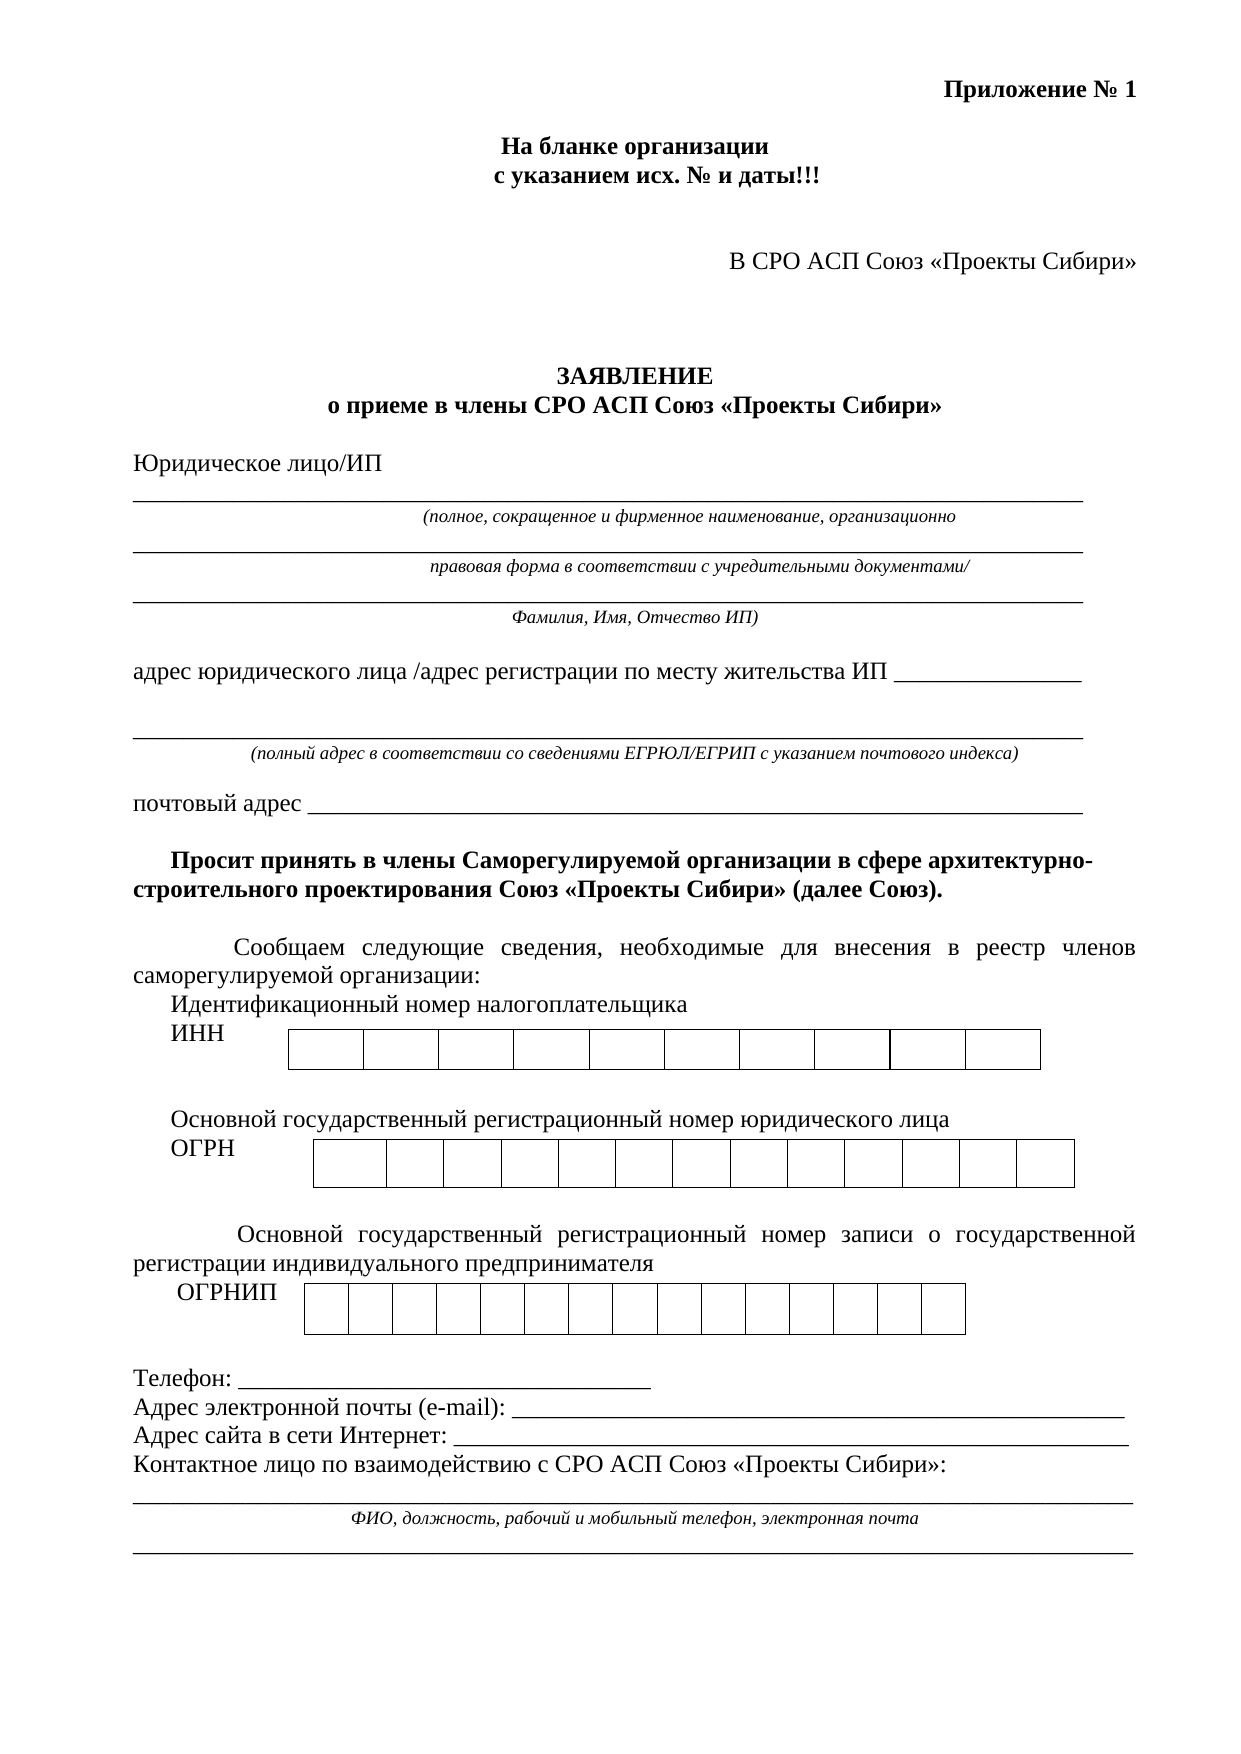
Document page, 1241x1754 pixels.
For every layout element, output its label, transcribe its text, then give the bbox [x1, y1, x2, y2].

table_header [702, 1284, 745, 1334]
text с указанием исх. № и даты!!! [133, 160, 1137, 189]
text (полное, сокращенное и фирменное наименование, организационно [133, 505, 1137, 527]
text ________________________________________________________________________________ [133, 1528, 1137, 1557]
table_header [878, 1284, 921, 1334]
table_header [525, 1284, 568, 1334]
table_header [740, 1030, 814, 1068]
table_header [393, 1284, 436, 1334]
table_header [903, 1140, 959, 1187]
text ____________________________________________________________________________ [133, 713, 1137, 742]
table_header [613, 1284, 657, 1334]
text ЗАЯВЛЕНИЕ [133, 361, 1137, 390]
table_header [590, 1030, 664, 1068]
table_header [1017, 1140, 1074, 1187]
text строительного проектирования Союз «Проекты Сибири» (далее Союз). [133, 874, 1137, 903]
text ОГРНИП [133, 1277, 1137, 1305]
table_header [746, 1284, 789, 1334]
table_header [349, 1284, 392, 1334]
text Адрес электронной почты (e-mail): _________________________________________________ [133, 1392, 1137, 1420]
table_header [569, 1284, 612, 1334]
text ФИО, должность, рабочий и мобильный телефон, электронная почта [133, 1507, 1137, 1528]
text ИНН [133, 1018, 1137, 1047]
table_header [289, 1030, 363, 1068]
text ____________________________________________________________________________ [133, 527, 1137, 555]
text Телефон: _________________________________ [133, 1363, 1137, 1392]
text почтовый адрес ______________________________________________________________ [133, 788, 1137, 817]
text ____________________________________________________________________________ [133, 577, 1137, 606]
table_header [673, 1140, 730, 1187]
text ____________________________________________________________________________ [133, 476, 1137, 505]
text Просит принять в члены Саморегулируемой организации в сфере архитектурно- [133, 845, 1137, 874]
table_header [731, 1140, 787, 1187]
table_header [439, 1030, 513, 1068]
table_header [665, 1030, 739, 1068]
text Идентификационный номер налогоплательщика [133, 989, 1137, 1018]
table_header [960, 1140, 1016, 1187]
table_header [790, 1284, 833, 1334]
table_header [559, 1140, 615, 1187]
table_header [891, 1030, 965, 1068]
table_header [481, 1284, 524, 1334]
table_header [437, 1284, 480, 1334]
table_header [514, 1030, 589, 1068]
text адрес юридического лица /адрес регистрации по месту жительства ИП _______________ [133, 656, 1137, 685]
text ________________________________________________________________________________ [133, 1478, 1137, 1507]
table_header [815, 1030, 889, 1068]
table_header [387, 1140, 443, 1187]
text Основной государственный регистрационный номер юридического лица [133, 1104, 1137, 1133]
text ОГРН [133, 1133, 1137, 1162]
text (полный адрес в соответствии со сведениями ЕГРЮЛ/ЕГРИП с указанием почтового индекса) [133, 742, 1137, 764]
table_header [658, 1284, 701, 1334]
table_header [788, 1140, 844, 1187]
table_header [966, 1030, 1040, 1068]
table_header [444, 1140, 501, 1187]
table_header [834, 1284, 877, 1334]
text Фамилия, Имя, Отчество ИП) [133, 606, 1137, 627]
table_header [364, 1030, 438, 1068]
text Основной государственный регистрационный номер записи о государственной регистрации индивидуального предпринимателя [133, 1219, 1137, 1277]
table_header [922, 1284, 965, 1334]
text На бланке организации [133, 131, 1137, 160]
table_header [502, 1140, 558, 1187]
text Сообщаем следующие сведения, необходимые для внесения в реестр членов саморегулируемой организации: [133, 932, 1137, 989]
table_header [314, 1140, 386, 1187]
text В СРО АСП Союз «Проекты Сибири» [133, 246, 1137, 275]
text о приеме в члены СРО АСП Союз «Проекты Сибири» [133, 390, 1137, 419]
text правовая форма в соответствии с учредительными документами/ [133, 555, 1137, 577]
text Контактное лицо по взаимодействию с СРО АСП Союз «Проекты Сибири»: [133, 1449, 1137, 1478]
table_header [305, 1284, 348, 1334]
text Юридическое лицо/ИП [133, 448, 443, 476]
text Адрес сайта в сети Интернет: ______________________________________________________ [133, 1420, 1137, 1449]
table_header [845, 1140, 902, 1187]
table_header [616, 1140, 672, 1187]
text Приложение № 1 [133, 74, 1137, 103]
